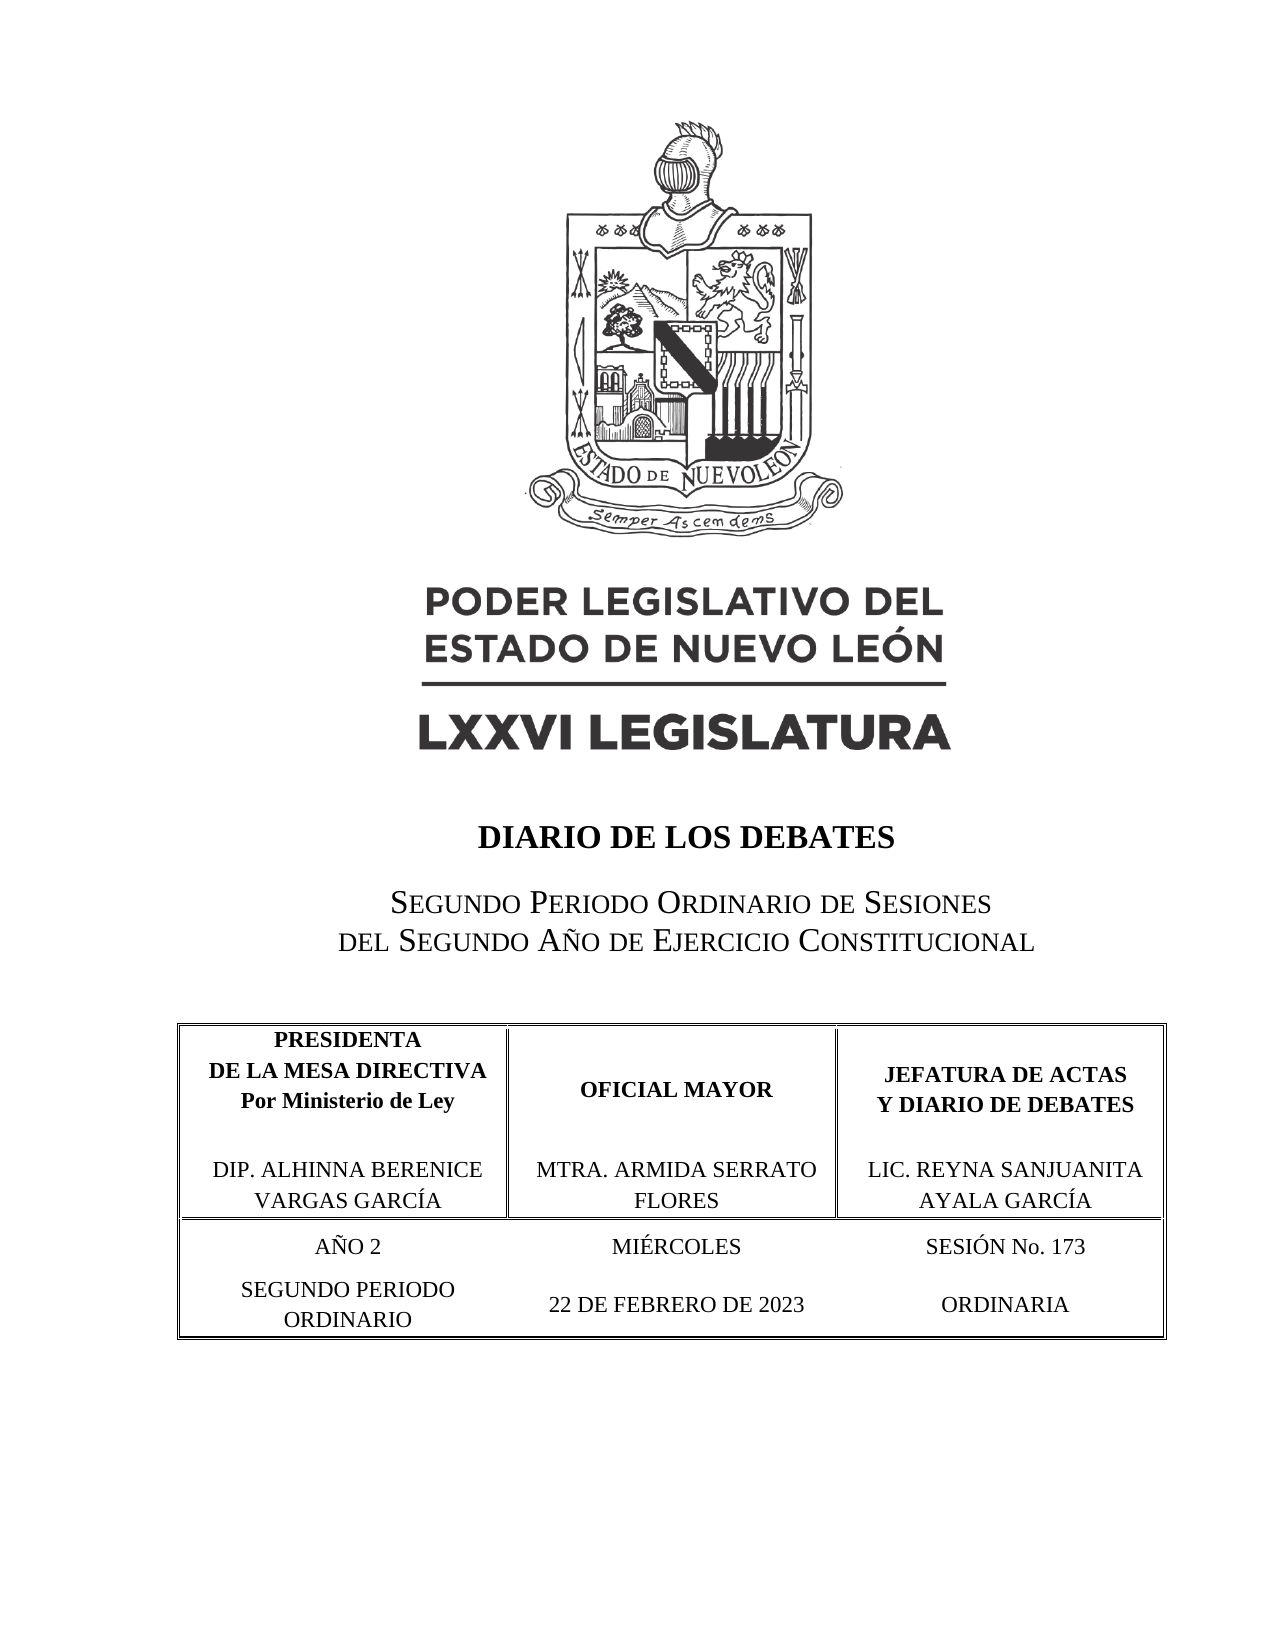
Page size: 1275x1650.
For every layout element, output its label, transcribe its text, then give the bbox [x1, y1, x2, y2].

table_cell LIC. REYNA SANJUANITA AYALA GARCÍA [838, 1157, 1163, 1217]
table_cell SEGUNDO PERIODO ORDINARIO [180, 1276, 507, 1336]
table_cell AÑO 2 [179, 1217, 507, 1276]
table_cell ORDINARIA [836, 1276, 1163, 1336]
table_cell MIÉRCOLES [507, 1220, 836, 1276]
table_cell SESIÓN No. 173 [836, 1217, 1165, 1276]
table_header PRESIDENTA DE LA MESA DIRECTIVA Por Ministerio de Ley [180, 1026, 507, 1157]
table_cell DIP. ALHINNA BERENICE VARGAS GARCÍA [180, 1157, 506, 1217]
text DIARIO DE LOS DEBATES [177, 817, 1196, 856]
text Segundo Periodo Ordinario de Sesiones [177, 882, 1196, 920]
picture [395, 103, 968, 774]
table_header JEFATURA DE ACTAS Y DIARIO DE DEBATES [836, 1026, 1163, 1157]
text del Segundo Año de Ejercicio Constitucional [177, 920, 1196, 959]
table_header OFICIAL MAYOR [507, 1026, 836, 1157]
table_cell MTRA. ARMIDA SERRATO FLORES [509, 1157, 835, 1217]
table_cell 22 DE FEBRERO DE 2023 [507, 1276, 836, 1336]
